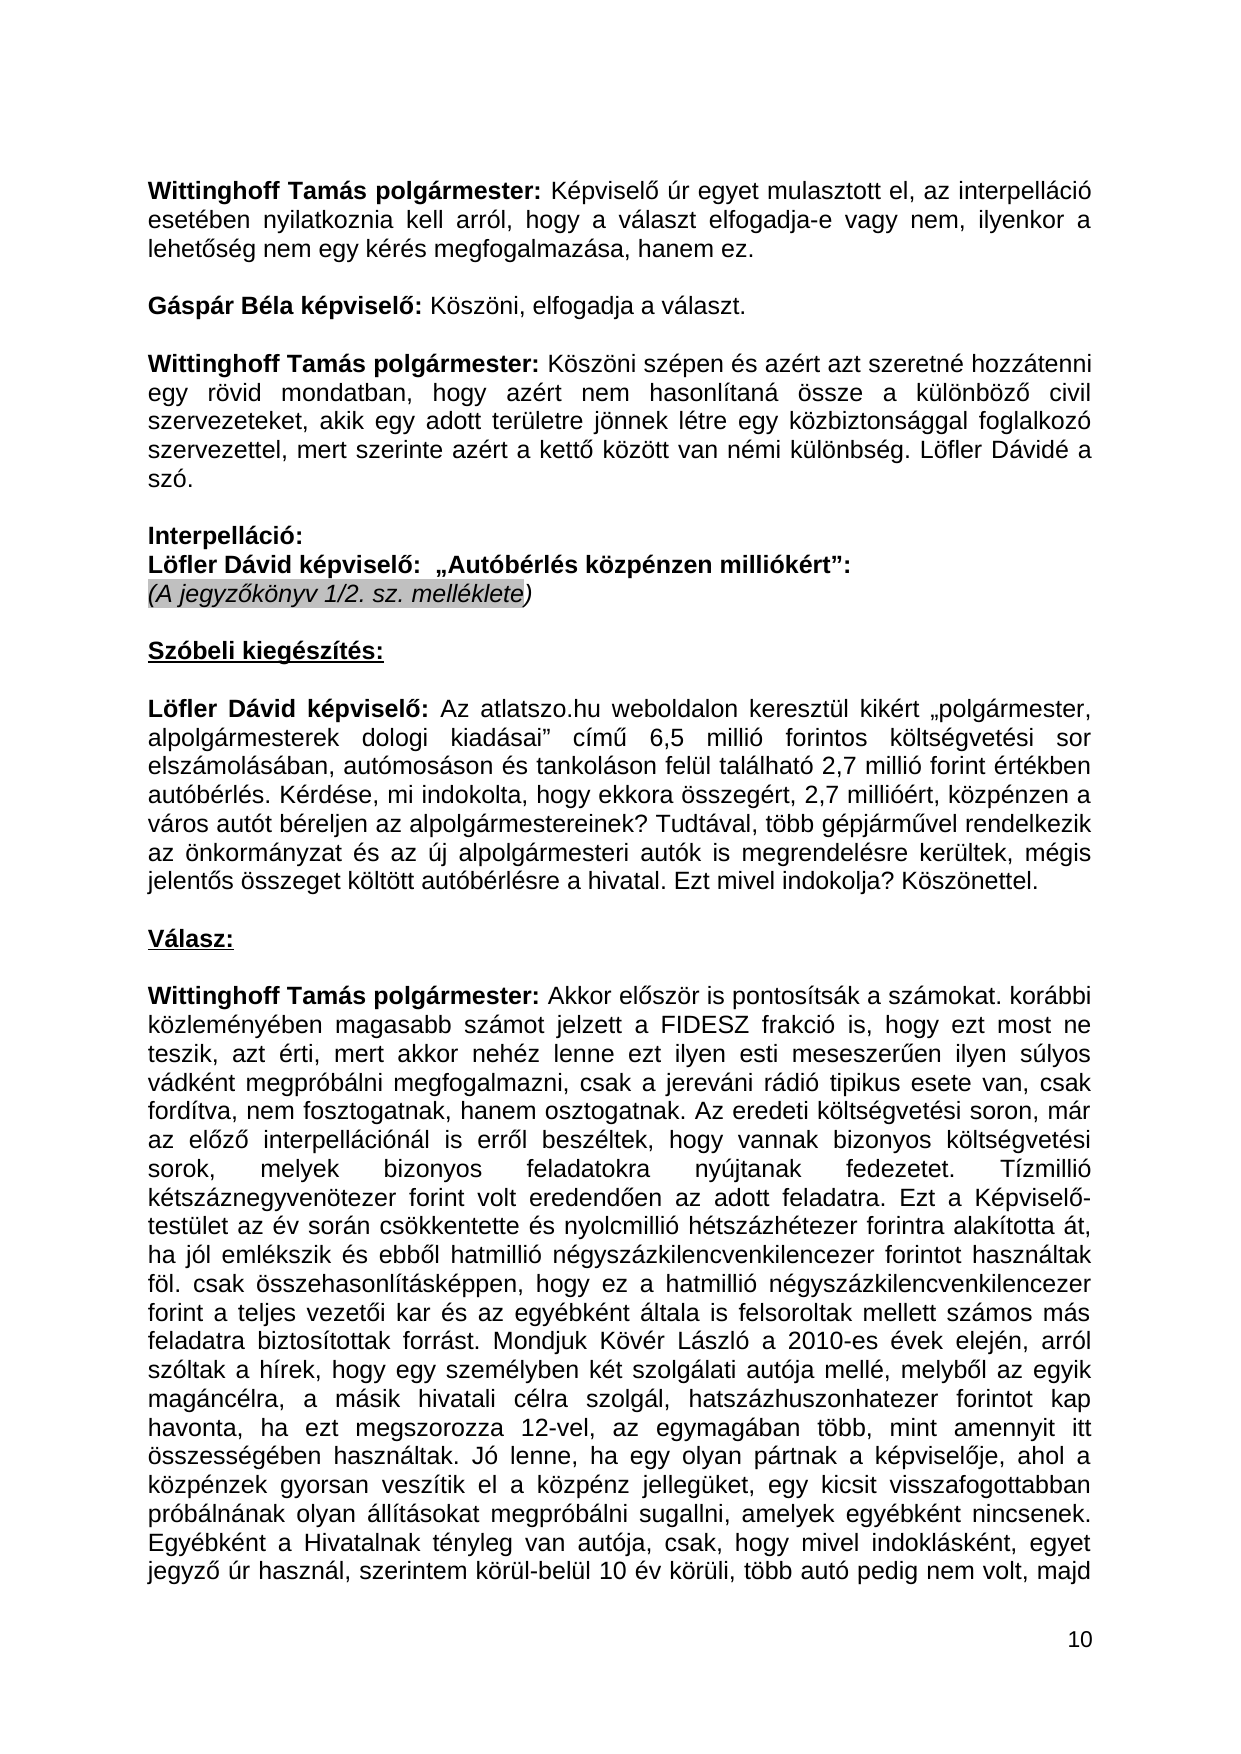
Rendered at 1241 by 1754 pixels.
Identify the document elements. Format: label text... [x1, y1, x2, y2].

text (A jegyzőkönyv 1/2. sz. melléklete) [524, 579, 1093, 608]
text Gáspár Béla képviselő: Köszöni, elfogadja a választ. [148, 291, 1093, 320]
text Löfler Dávid képviselő: Az atlatszo.hu weboldalon keresztül kikért „polgármester, alpolgármesterek dologi kiadásai” című 6,5 millió forintos költségvetési sor elszámolásában, autómosáson és tankoláson felül található 2,7 millió forint értékben autóbérlés. Kérdése, mi indokolta, hogy ekkora összegért, 2,7 millióért, közpénzen a város autót béreljen az alpolgármestereinek? Tudtával, több gépjárművel rendelkezik az önkormányzat és az új alpolgármesteri autók is megrendelésre kerültek, mégis jelentős összeget költött autóbérlésre a hivatal. Ezt mivel indokolja? Köszönettel. [148, 694, 1093, 895]
text Wittinghoff Tamás polgármester: Köszöni szépen és azért azt szeretné hozzátenni egy rövid mondatban, hogy azért nem hasonlítaná össze a különböző civil szervezeteket, akik egy adott területre jönnek létre egy közbiztonsággal foglalkozó szervezettel, mert szerinte azért a kettő között van némi különbség. Löfler Dávidé a szó. [148, 349, 1093, 493]
text Wittinghoff Tamás polgármester: Képviselő úr egyet mulasztott el, az interpelláció esetében nyilatkoznia kell arról, hogy a választ elfogadja-e vagy nem, ilyenkor a lehetőség nem egy kérés megfogalmazása, hanem ez. [148, 176, 1093, 263]
text Válasz: [148, 924, 1093, 953]
text Szóbeli kiegészítés: [148, 636, 1093, 665]
text Interpelláció: [148, 521, 1093, 550]
text Löfler Dávid képviselő: „Autóbérlés közpénzen milliókért”: [148, 550, 1093, 579]
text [148, 981, 1093, 1585]
